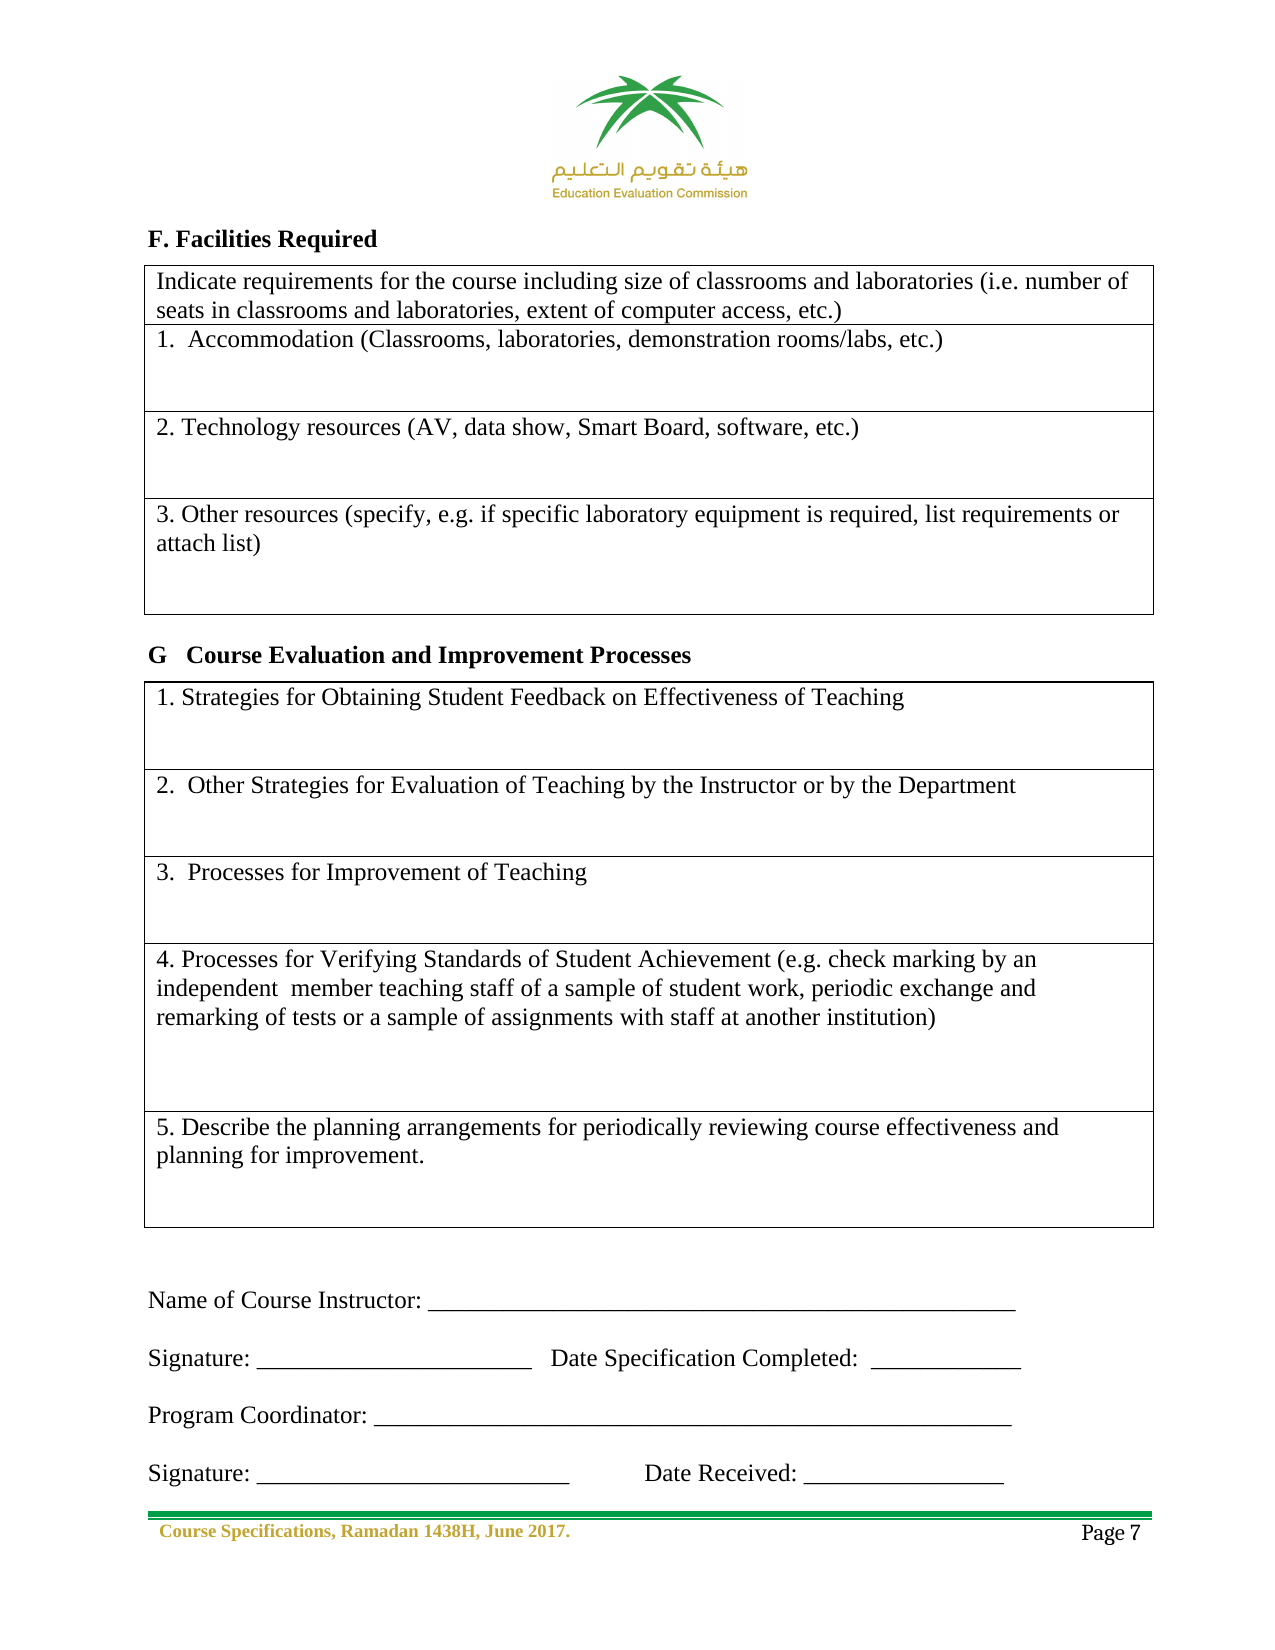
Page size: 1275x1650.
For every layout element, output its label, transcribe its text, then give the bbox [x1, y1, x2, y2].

text Program Coordinator: ___________________________________________________ [148, 1400, 1147, 1429]
table_header 1. Strategies for Obtaining Student Feedback on Effectiveness of Teaching [145, 683, 1153, 769]
picture [552, 75, 748, 199]
text Name of Course Instructor: _______________________________________________ [148, 1285, 1147, 1314]
text F. Facilities Required [148, 224, 1147, 252]
table_header Indicate requirements for the course including size of classrooms and laboratories (i.e. number of seats in classrooms and laboratories, extent of computer access, etc.) [145, 266, 1153, 323]
table_cell 3. Processes for Improvement of Teaching [145, 857, 1153, 943]
table_cell 4. Processes for Verifying Standards of Student Achievement (e.g. check marking by an independent member teaching staff of a sample of student work, periodic exchange and remarking of tests or a sample of assignments with staff at another institution) [145, 944, 1153, 1111]
text Signature: ______________________ Date Specification Completed: ____________ [148, 1343, 1147, 1372]
table_cell 5. Describe the planning arrangements for periodically reviewing course effectiveness and planning for improvement. [145, 1112, 1153, 1227]
table_cell 2. Other Strategies for Evaluation of Teaching by the Instructor or by the Department [145, 770, 1153, 856]
text Signature: _________________________ Date Received: ________________ [148, 1458, 1147, 1487]
text G Course Evaluation and Improvement Processes [148, 640, 1152, 669]
table_cell 1. Accommodation (Classrooms, laboratories, demonstration rooms/labs, etc.) [145, 325, 1153, 411]
table_cell 3. Other resources (specify, e.g. if specific laboratory equipment is required, list requirements or attach list) [145, 499, 1153, 614]
table_cell 2. Technology resources (AV, data show, Smart Board, software, etc.) [145, 412, 1153, 498]
